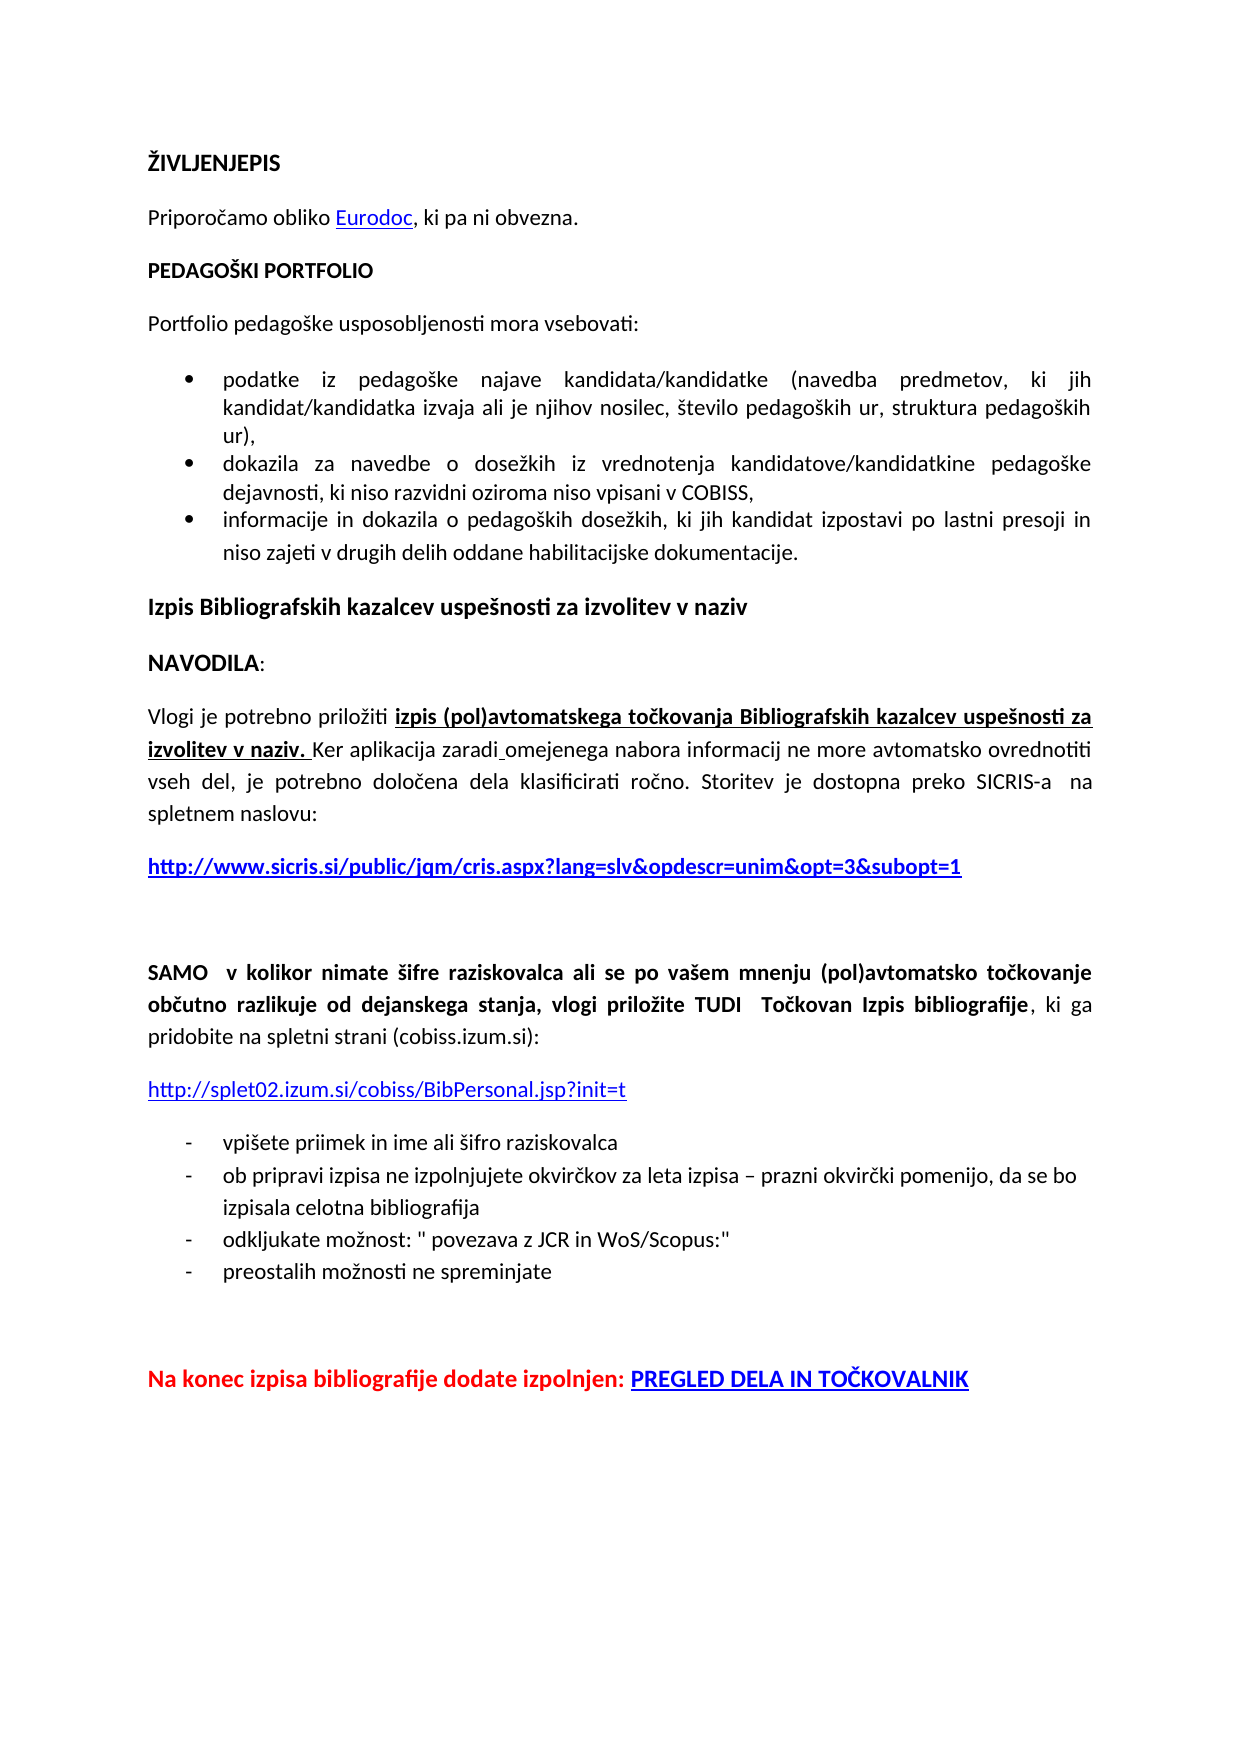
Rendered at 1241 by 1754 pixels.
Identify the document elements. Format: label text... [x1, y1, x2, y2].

text Vlogi je potrebno priložiti izpis (pol)avtomatskega točkovanja Bibliografskih kazalcev uspešnosti za izvolitev v naziv. Ker aplikacija zaradi omejenega nabora informacij ne more avtomatsko ovrednotiti vseh del, je potrebno določena dela klasificirati ročno. Storitev je dostopna preko SICRIS-a na spletnem naslovu: [148, 702, 1093, 827]
text Izpis Bibliografskih kazalcev uspešnosti za izvolitev v naziv [148, 591, 1093, 621]
text Priporočamo obliko Eurodoc, ki pa ni obvezna. [148, 203, 1093, 231]
text Portfolio pedagoške usposobljenosti mora vsebovati: [148, 309, 1093, 337]
list odkljukate možnost: " povezava z JCR in WoS/Scopus:" [185, 1225, 1093, 1253]
text PEDAGOŠKI PORTFOLIO [148, 256, 1093, 284]
text http://splet02.izum.si/cobiss/BibPersonal.jsp?init=t [148, 1076, 1093, 1103]
text http://www.sicris.si/public/jqm/cris.aspx?lang=slv&opdescr=unim&opt=3&subopt=1 [148, 852, 1093, 880]
text ŽIVLJENJEPIS [148, 148, 1093, 178]
list preostalih možnosti ne spreminjate [185, 1257, 1093, 1285]
list vpišete priimek in ime ali šifro raziskovalca [185, 1128, 1093, 1157]
text SAMO v kolikor nimate šifre raziskovalca ali se po vašem mnenju (pol)avtomatsko točkovanje občutno razlikuje od dejanskega stanja, vlogi priložite TUDI Točkovan Izpis bibliografije, ki ga pridobite na spletni strani (cobiss.izum.si): [148, 958, 1093, 1051]
list ob pripravi izpisa ne izpolnjujete okvirčkov za leta izpisa – prazni okvirčki pomenijo, da se bo izpisala celotna bibliografija [185, 1161, 1093, 1221]
list dokazila za navedbe o dosežkih iz vrednotenja kandidatove/kandidatkine pedagoške dejavnosti, ki niso razvidni oziroma niso vpisani v COBISS, [185, 449, 1093, 506]
text NAVODILA: [148, 647, 1093, 677]
list podatke iz pedagoške najave kandidata/kandidatke (navedba predmetov, ki jih kandidat/kandidatka izvaja ali je njihov nosilec, število pedagoških ur, struktura pedagoških ur), [185, 366, 1093, 449]
text Na konec izpisa bibliografije dodate izpolnjen: PREGLED DELA IN TOČKOVALNIK [148, 1363, 1093, 1394]
list informacije in dokazila o pedagoških dosežkih, ki jih kandidat izpostavi po lastni presoji in niso zajeti v drugih delih oddane habilitacijske dokumentacije. [185, 506, 1093, 566]
